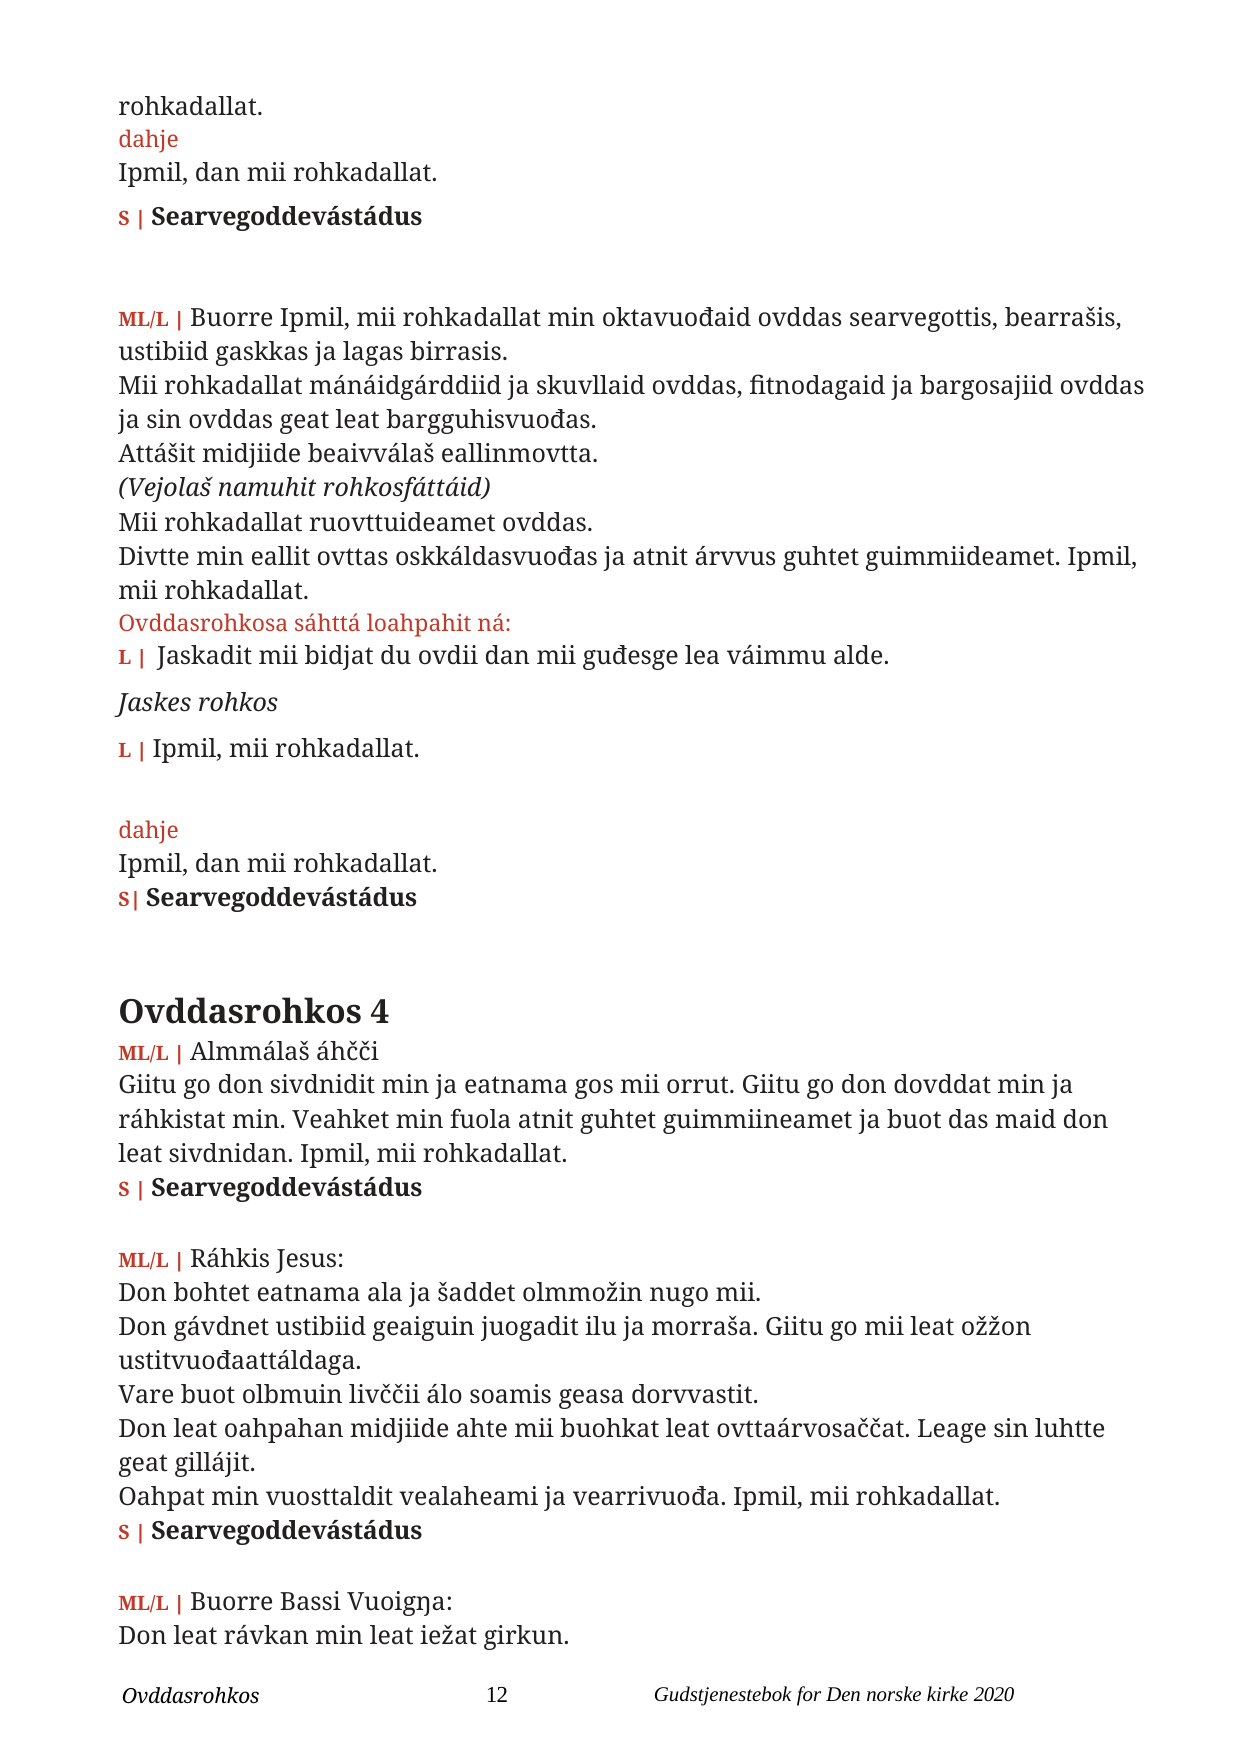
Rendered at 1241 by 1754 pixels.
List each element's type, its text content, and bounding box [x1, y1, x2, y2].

text Don leat oahpahan midjiide ahte mii buohkat leat ovttaárvosaččat. Leage sin luhtte geat gillájit. [118, 1411, 1157, 1479]
text ML/L | Buorre Ipmil, mii rohkadallat min oktavuođaid ovddas searvegottis, bearrašis, ustibiid gaskkas ja lagas birrasis. [118, 300, 1157, 368]
text Ipmil, dan mii rohkadallat. [118, 846, 1157, 880]
text ML/L | Buorre Bassi Vuoigŋa: [118, 1583, 1157, 1617]
text Mii rohkadallat ruovttuideamet ovddas. [118, 504, 1157, 538]
text Ovddasrohkosa sáhttá loahpahit ná: [118, 607, 1157, 638]
text Vare buot olbmuin livččii álo soamis geasa dorvvastit. [118, 1377, 1157, 1411]
text dahje [118, 123, 1157, 154]
text Don leat rávkan min leat iežat girkun. [118, 1618, 1157, 1652]
text Giitu go don sivdnidit min ja eatnama gos mii orrut. Giitu go don dovddat min ja ráhkistat min. Veahket min fuola atnit guhtet guimmiineamet ja buot das maid don leat sivdnidan. Ipmil, mii rohkadallat. [118, 1067, 1157, 1169]
text L | Jaskadit mii bidjat du ovdii dan mii guđesge lea váimmu alde. [118, 638, 1157, 672]
text dahje [118, 814, 1157, 846]
text (Vejolaš namuhit rohkosfáttáid) [118, 470, 1157, 504]
text L | Ipmil, mii rohkadallat. [118, 731, 1157, 765]
text Mii rohkadallat mánáidgárddiid ja skuvllaid ovddas, fitnodagaid ja bargosajiid ovddas ja sin ovddas geat leat bargguhisvuođas. [118, 368, 1157, 436]
subtitle S | Searvegoddevástádus [118, 1169, 1157, 1203]
subtitle S| Searvegoddevástádus [118, 880, 1157, 914]
text ML/L | Almmálaš áhčči [118, 1033, 1157, 1067]
text ML/L | Ráhkis Jesus: [118, 1240, 1157, 1274]
subtitle S | Searvegoddevástádus [118, 1513, 1157, 1547]
subtitle S | Searvegoddevástádus [118, 198, 1157, 233]
text Jaskes rohkos [118, 684, 1157, 719]
subtitle Ovddasrohkos 4 [118, 988, 1157, 1033]
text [118, 89, 1157, 123]
text Attášit midjiide beaivválaš eallinmovtta. [118, 436, 1157, 470]
text Oahpat min vuosttaldit vealaheami ja vearrivuođa. Ipmil, mii rohkadallat. [118, 1479, 1157, 1513]
text Don bohtet eatnama ala ja šaddet olmmožin nugo mii. [118, 1274, 1157, 1308]
text Don gávdnet ustibiid geaiguin juogadit ilu ja morraša. Giitu go mii leat ožžon ustitvuođaattáldaga. [118, 1308, 1157, 1377]
text Ipmil, dan mii rohkadallat. [118, 154, 1157, 188]
text Divtte min eallit ovttas oskkáldasvuođas ja atnit árvvus guhtet guimmiideamet. Ipmil, mii rohkadallat. [118, 539, 1157, 607]
